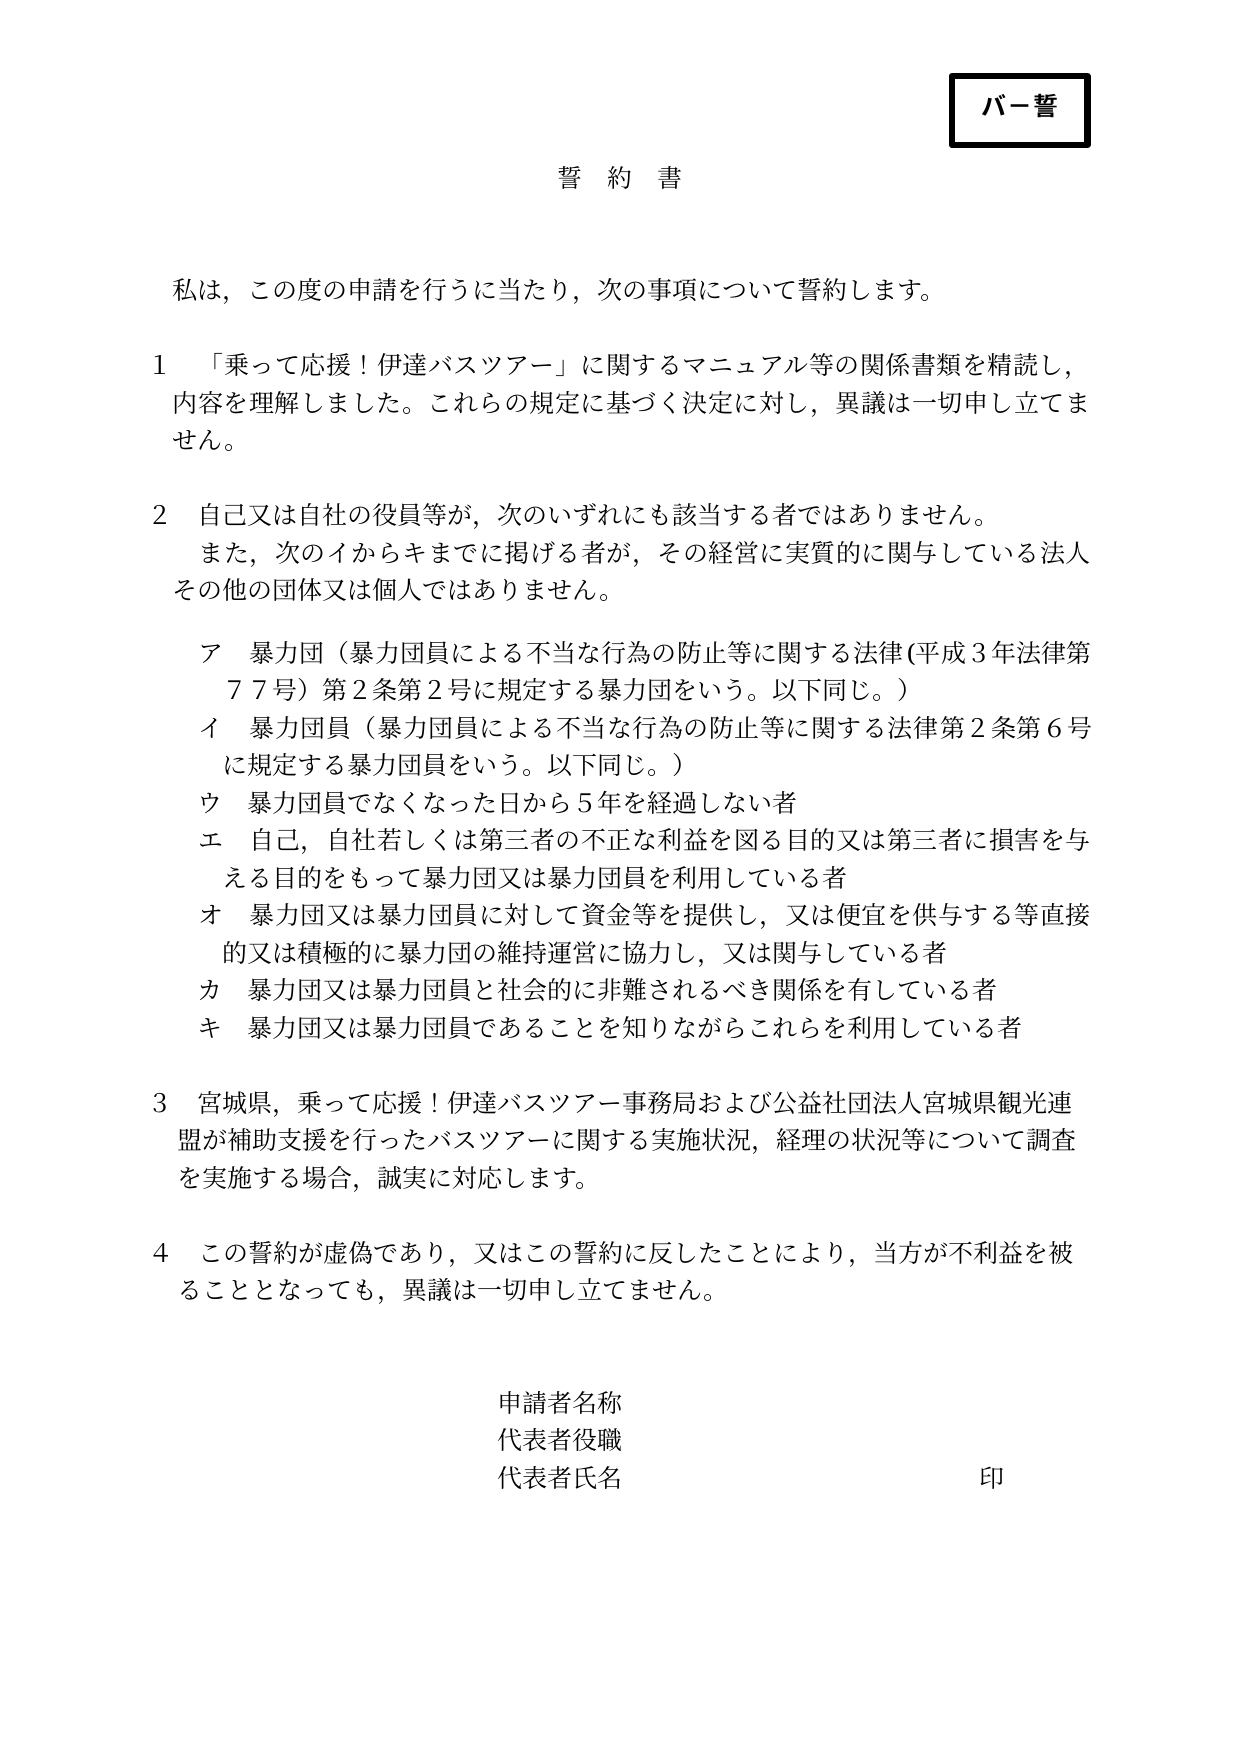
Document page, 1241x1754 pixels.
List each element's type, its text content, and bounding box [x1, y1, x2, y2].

text オ 暴力団又は暴力団員に対して資金等を提供し，又は便宜を供与する等直接的又は積極的に暴力団の維持運営に協力し，又は関与している者 [148, 895, 1092, 970]
text イ 暴力団員（暴力団員による不当な行為の防止等に関する法律第２条第６号に規定する暴力団員をいう。以下同じ。） [148, 707, 1092, 782]
text ２ 自己又は自社の役員等が，次のいずれにも該当する者ではありません。 [148, 495, 1092, 532]
text カ 暴力団又は暴力団員と社会的に非難されるべき関係を有している者 [148, 970, 1092, 1007]
text ３ 宮城県，乗って応援！伊達バスツアー事務局および公益社団法人宮城県観光連盟が補助支援を行ったバスツアーに関する実施状況，経理の状況等について調査を実施する場合，誠実に対応します。 [148, 1082, 1092, 1195]
text 申請者名称 [148, 1382, 1092, 1420]
text 代表者役職 [148, 1420, 1092, 1457]
text エ 自己，自社若しくは第三者の不正な利益を図る目的又は第三者に損害を与える目的をもって暴力団又は暴力団員を利用している者 [148, 820, 1092, 895]
text また，次のイからキまでに掲げる者が，その経営に実質的に関与している法人その他の団体又は個人ではありません。 [148, 532, 1092, 607]
text ウ 暴力団員でなくなった日から５年を経過しない者 [148, 782, 1092, 820]
text 私は，この度の申請を行うに当たり，次の事項について誓約します。 [148, 270, 1092, 307]
text 代表者氏名 印 [148, 1457, 1092, 1495]
text ４ この誓約が虚偽であり，又はこの誓約に反したことにより，当方が不利益を被ることとなっても，異議は一切申し立てません。 [148, 1232, 1092, 1307]
text 誓 約 書 [148, 157, 1092, 195]
text キ 暴力団又は暴力団員であることを知りながらこれらを利用している者 [148, 1007, 1092, 1045]
text ア 暴力団（暴力団員による不当な行為の防止等に関する法律(平成３年法律第７７号）第２条第２号に規定する暴力団をいう。以下同じ。） [148, 632, 1092, 707]
text １ 「乗って応援！伊達バスツアー」に関するマニュアル等の関係書類を精読し，内容を理解しました。これらの規定に基づく決定に対し，異議は一切申し立てません。 [148, 345, 1092, 457]
